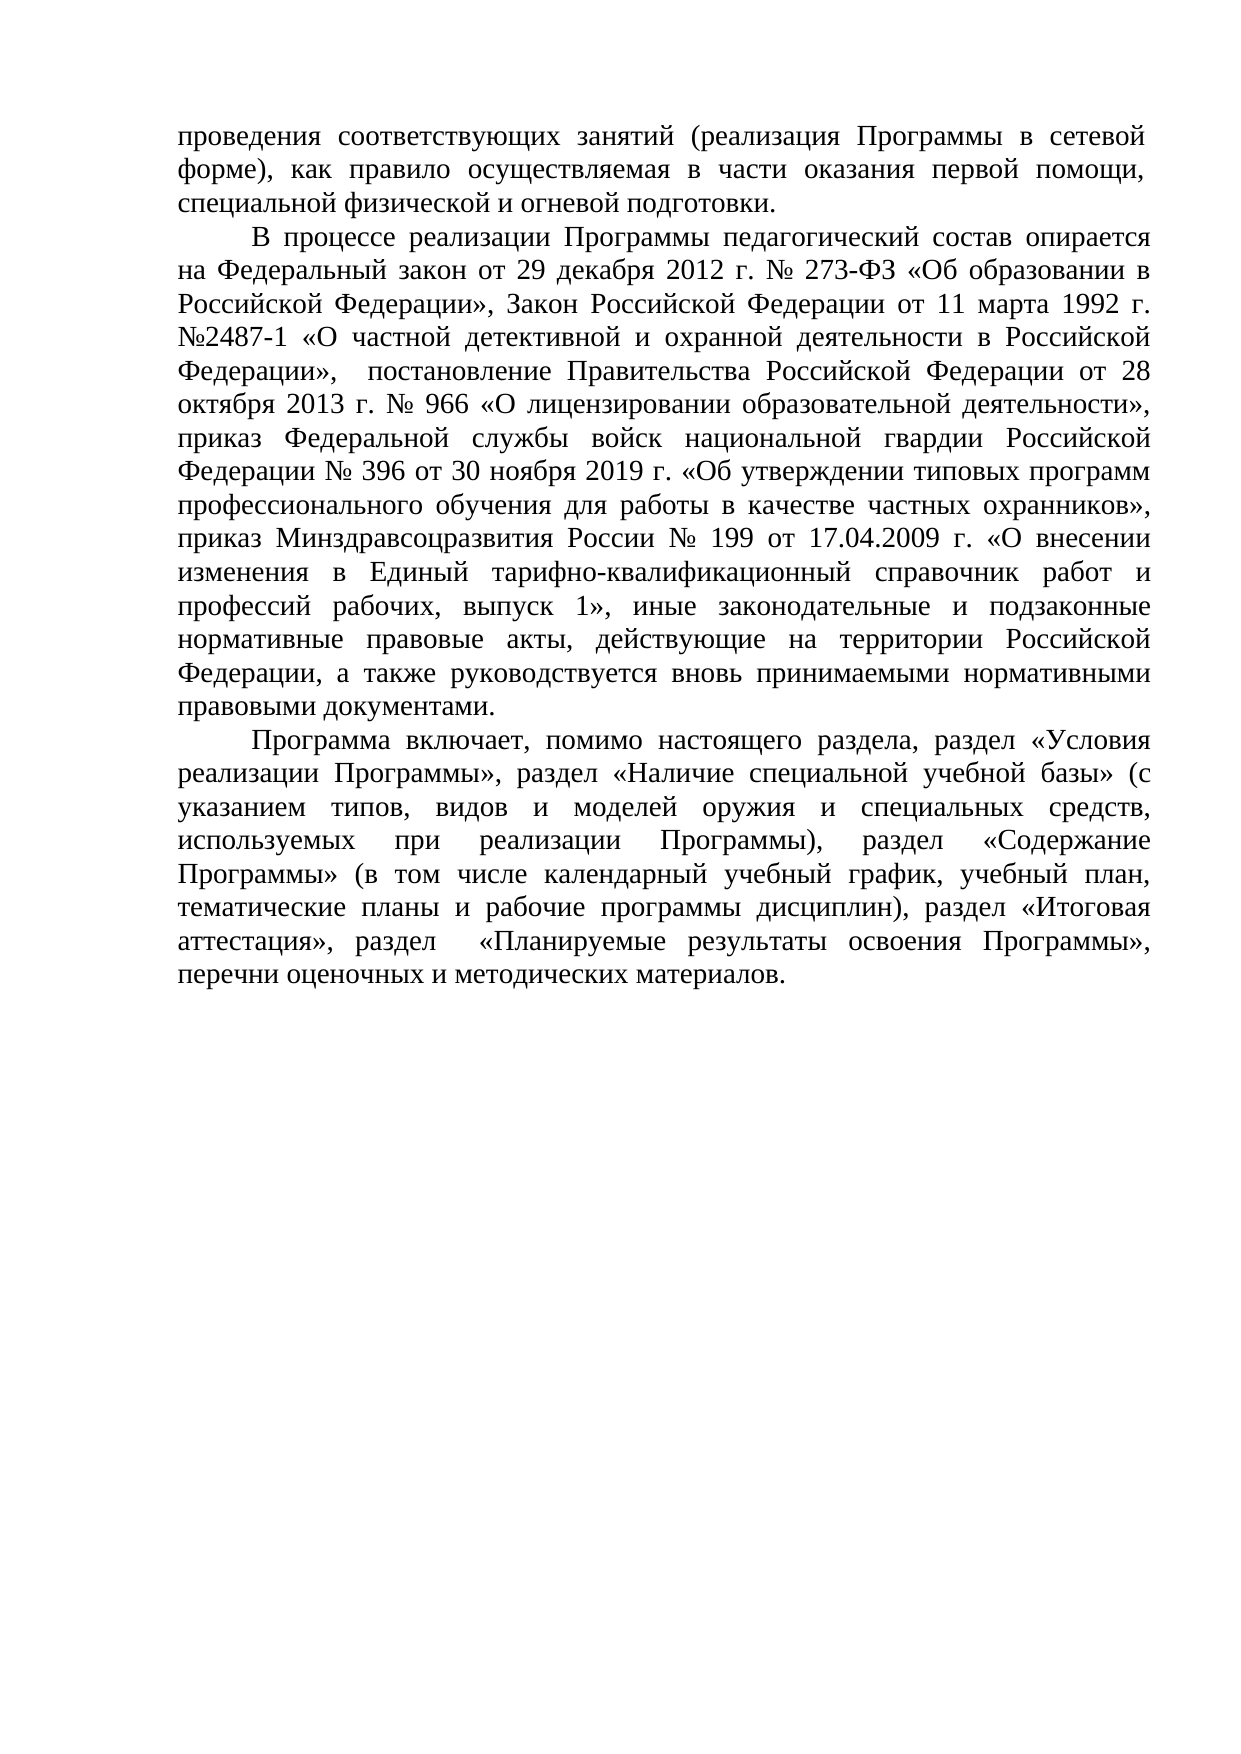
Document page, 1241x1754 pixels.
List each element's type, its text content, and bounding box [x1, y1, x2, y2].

text Программа включает, помимо настоящего раздела, раздел «Условия реализации Программы», раздел «Наличие специальной учебной базы» (с указанием типов, видов и моделей оружия и специальных средств, используемых при реализации Программы), раздел «Содержание Программы» (в том числе календарный учебный график, учебный план, тематические планы и рабочие программы дисциплин), раздел «Итоговая аттестация», раздел «Планируемые результаты освоения Программы», перечни оценочных и методических материалов. [177, 722, 1152, 990]
text В процессе реализации Программы педагогический состав опирается на Федеральный закон от 29 декабря 2012 г. № 273-ФЗ «Об образовании в Российской Федерации», Закон Российской Федерации от 11 марта 1992 г. №2487-1 «О частной детективной и охранной деятельности в Российской Федерации», постановление Правительства Российской Федерации от 28 октября 2013 г. № 966 «О лицензировании образовательной деятельности», приказ Федеральной службы войск национальной гвардии Российской Федерации № 396 от 30 ноября 2019 г. «Об утверждении типовых программ профессионального обучения для работы в качестве частных охранников», приказ Минздравсоцразвития России № 199 от 17.04.2009 г. «О внесении изменения в Единый тарифно-квалификационный справочник работ и профессий рабочих, выпуск 1», иные законодательные и подзаконные нормативные правовые акты, действующие на территории Российской Федерации, а также руководствуется вновь принимаемыми нормативными правовыми документами. [177, 219, 1152, 722]
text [177, 118, 1146, 219]
